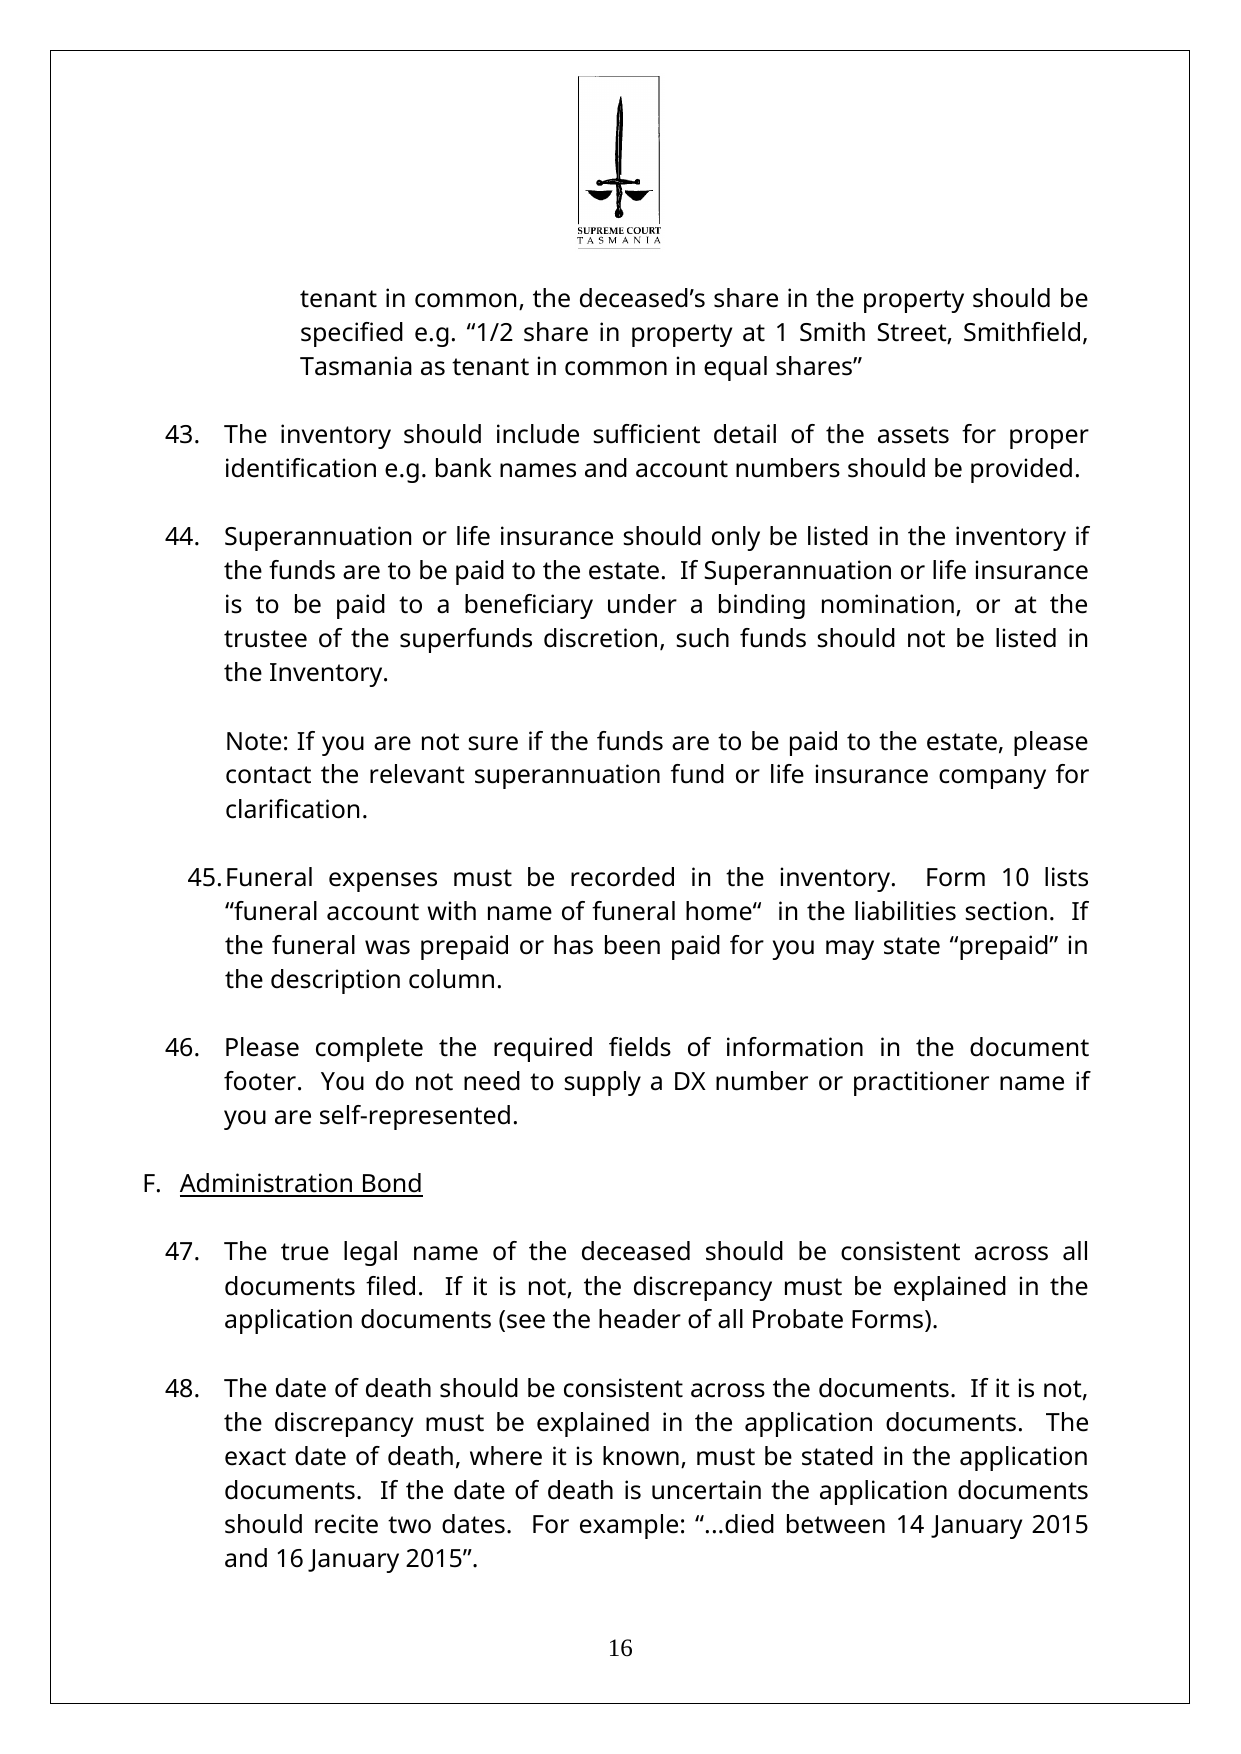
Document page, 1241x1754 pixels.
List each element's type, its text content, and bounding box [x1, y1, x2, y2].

list The inventory should include sufficient detail of the assets for proper identification e.g. bank names and account numbers should be provided. [165, 417, 1090, 485]
list Superannuation or life insurance should only be listed in the inventory if the funds are to be paid to the estate. If Superannuation or life insurance is to be paid to a beneficiary under a binding nomination, or at the trustee of the superfunds discretion, such funds should not be listed in the Inventory. [165, 519, 1090, 689]
list Funeral expenses must be recorded in the inventory. Form 10 lists “funeral account with name of funeral home“ in the liabilities section. If the funeral was prepaid or has been paid for you may state “prepaid” in the description column. [187, 859, 1090, 996]
list The date of death should be consistent across the documents. If it is not, the discrepancy must be explained in the application documents. The exact date of death, where it is known, must be stated in the application documents. If the date of death is uncertain the application documents should recite two dates. For example: “...died between 14 January 2015 and 16 January 2015”. [165, 1370, 1090, 1575]
list Administration Bond [142, 1166, 1090, 1200]
list Please complete the required fields of information in the document footer. You do not need to supply a DX number or practitioner name if you are self-represented. [165, 1030, 1090, 1132]
picture [575, 73, 665, 252]
text Note: If you are not sure if the funds are to be paid to the estate, please contact the relevant superannuation fund or life insurance company for clarification. [225, 723, 1090, 825]
list The true legal name of the deceased should be consistent across all documents filed. If it is not, the discrepancy must be explained in the application documents (see the header of all Probate Forms). [165, 1234, 1090, 1336]
